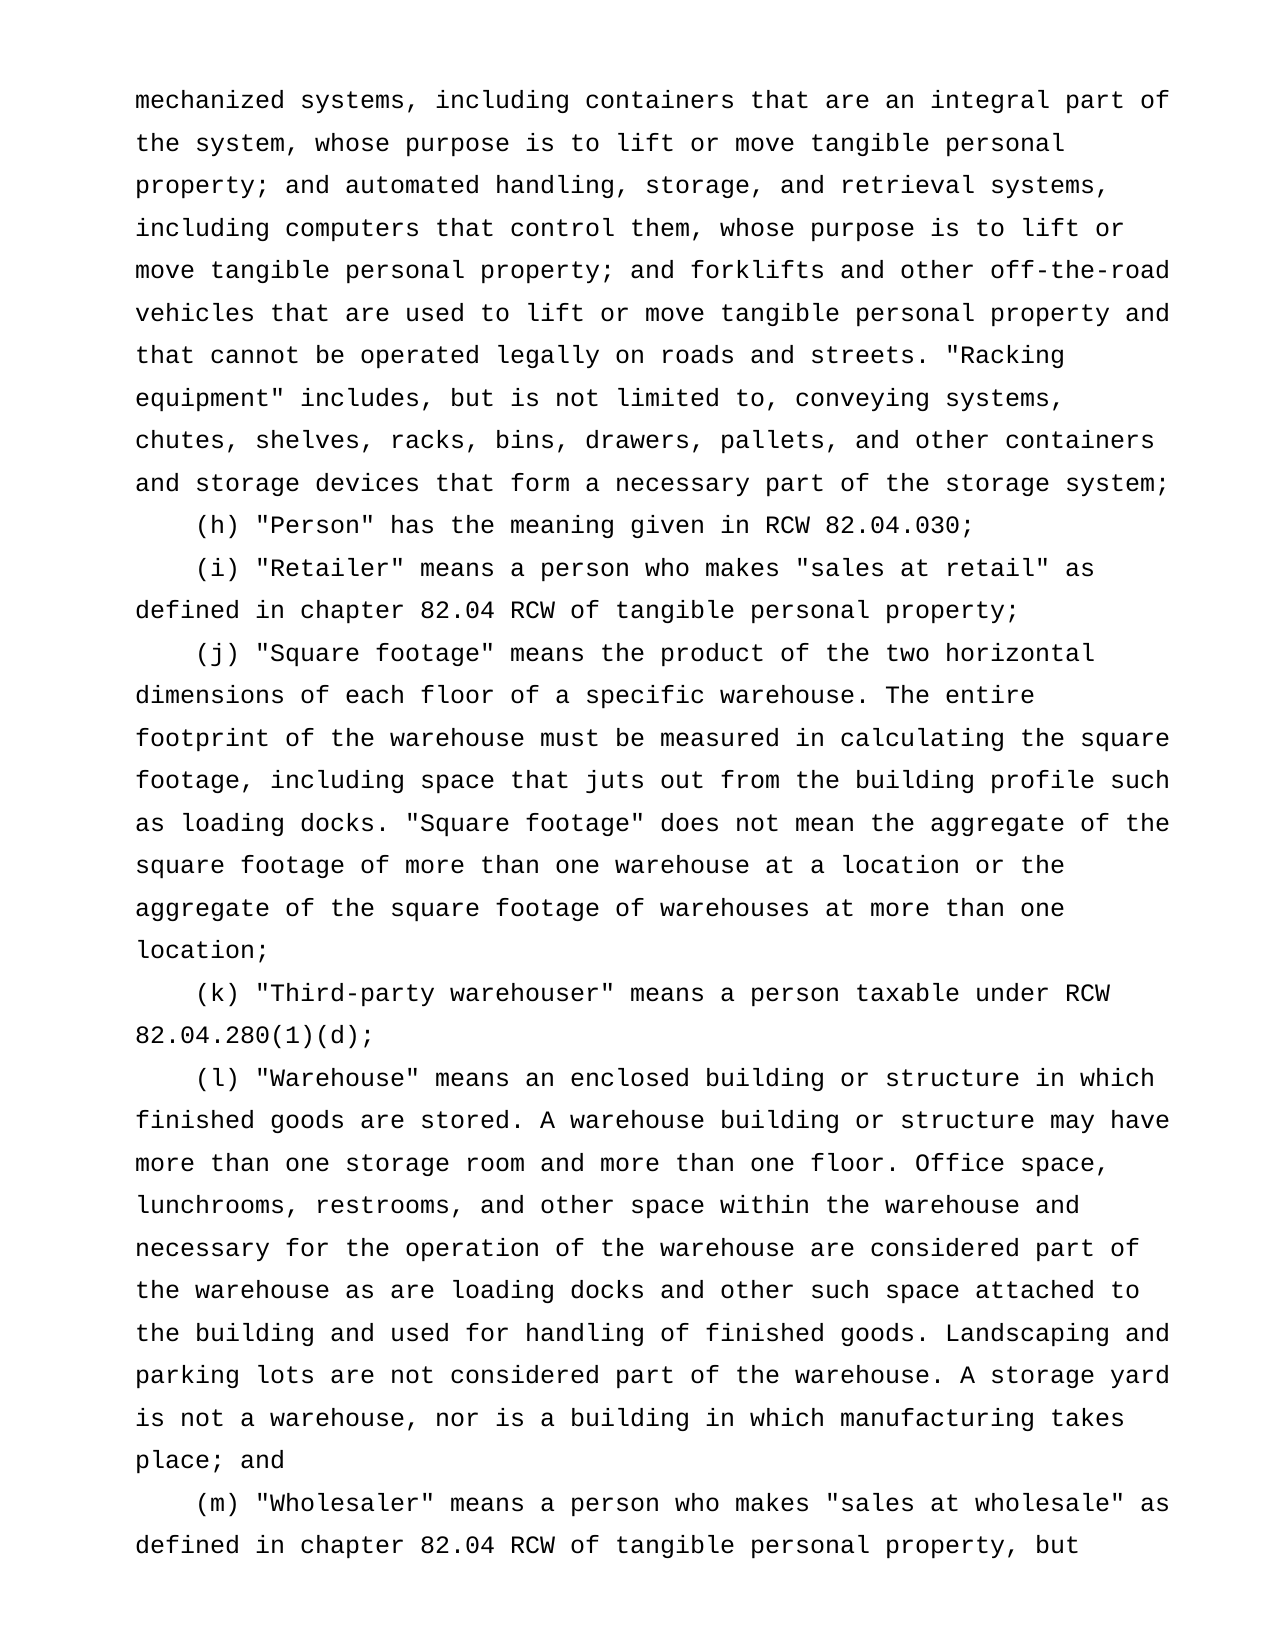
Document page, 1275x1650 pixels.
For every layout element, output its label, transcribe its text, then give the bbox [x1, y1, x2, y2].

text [135, 75, 1170, 500]
text (j) "Square footage" means the product of the two horizontal dimensions of each floor of a specific warehouse. The entire footprint of the warehouse must be measured in calculating the square footage, including space that juts out from the building profile such as loading docks. "Square footage" does not mean the aggregate of the square footage of more than one warehouse at a location or the aggregate of the square footage of warehouses at more than one location; [135, 627, 1170, 967]
text (l) "Warehouse" means an enclosed building or structure in which finished goods are stored. A warehouse building or structure may have more than one storage room and more than one floor. Office space, lunchrooms, restrooms, and other space within the warehouse and necessary for the operation of the warehouse are considered part of the warehouse as are loading docks and other such space attached to the building and used for handling of finished goods. Landscaping and parking lots are not considered part of the warehouse. A storage yard is not a warehouse, nor is a building in which manufacturing takes place; and [135, 1052, 1170, 1477]
text (i) "Retailer" means a person who makes "sales at retail" as defined in chapter 82.04 RCW of tangible personal property; [135, 542, 1170, 627]
text (h) "Person" has the meaning given in RCW 82.04.030; [135, 500, 1170, 542]
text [135, 1477, 1170, 1562]
text (k) "Third-party warehouser" means a person taxable under RCW 82.04.280(1)(d); [135, 967, 1170, 1052]
